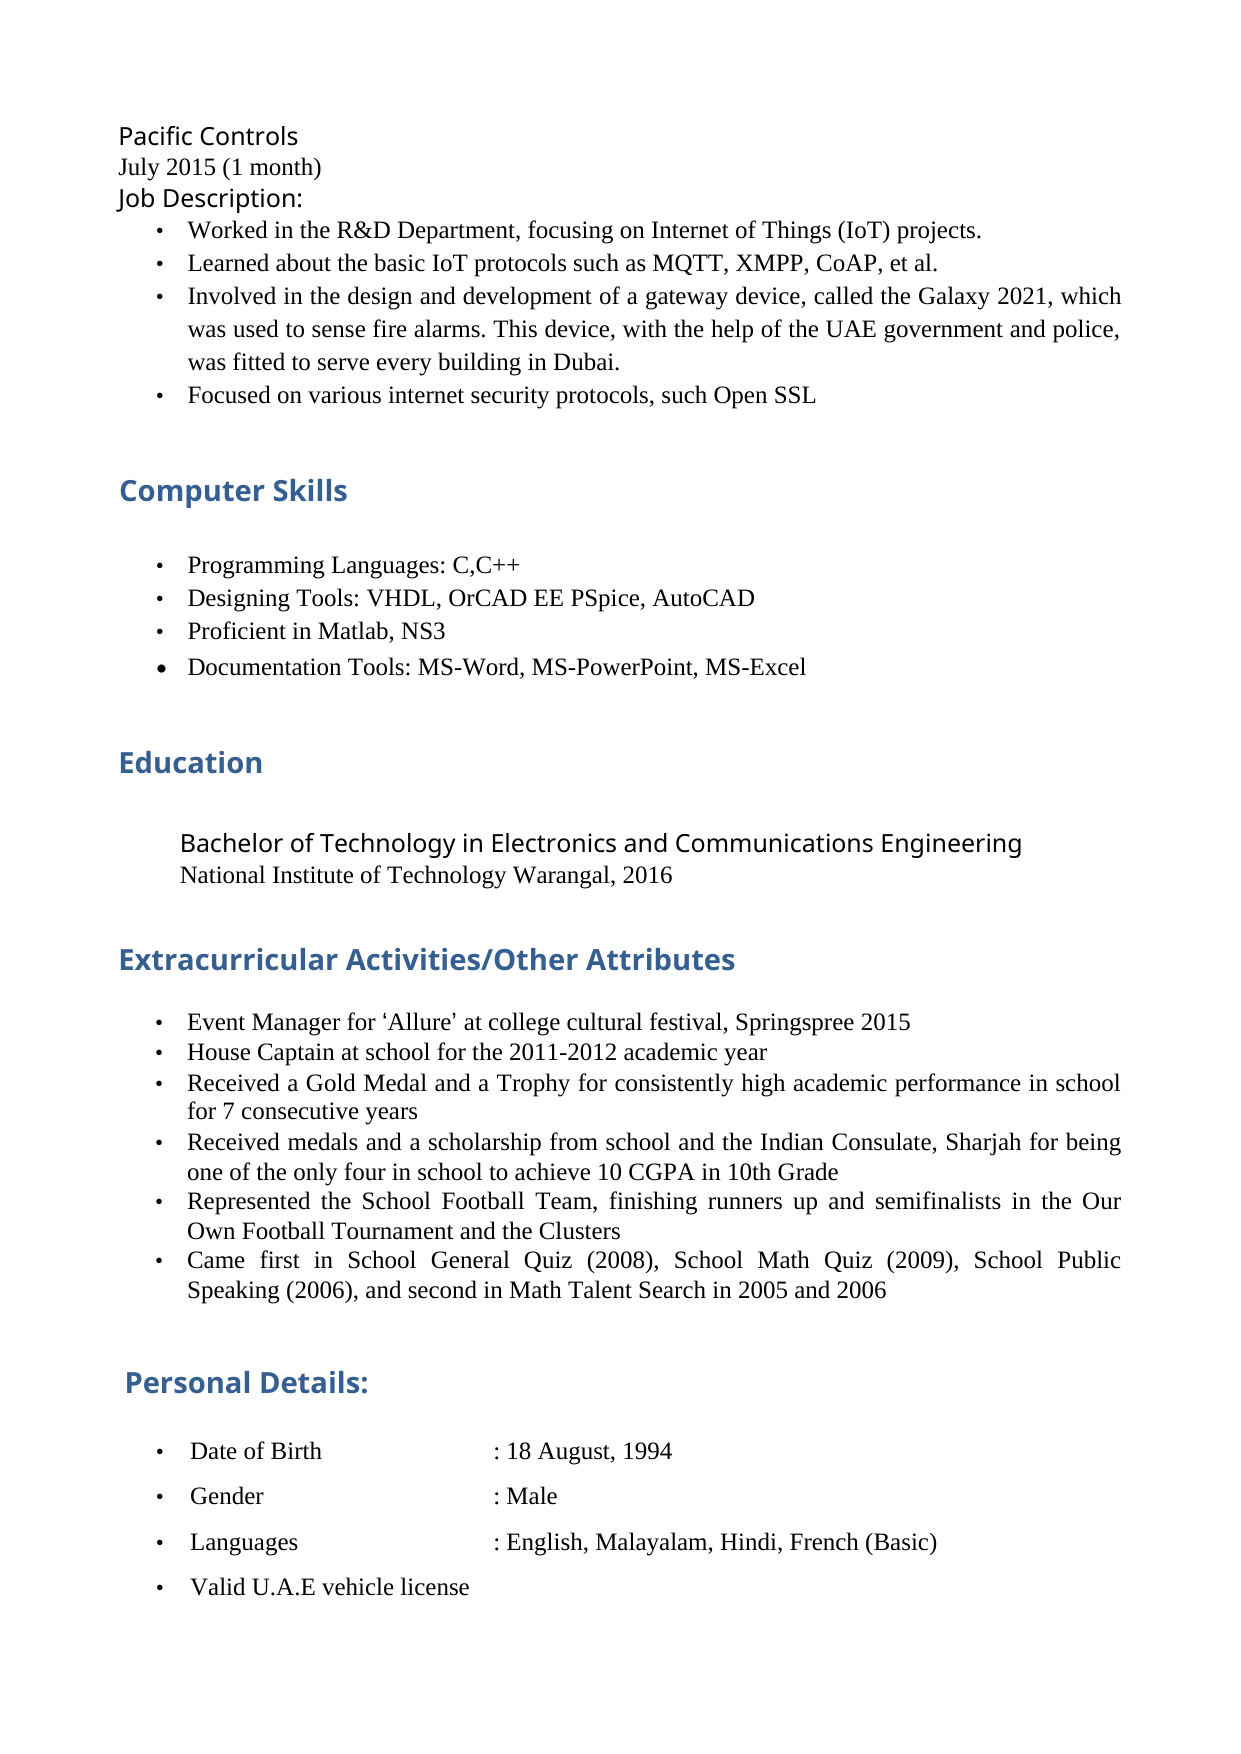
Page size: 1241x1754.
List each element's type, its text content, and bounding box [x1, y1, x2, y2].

list Received medals and a scholarship from school and the Indian Consulate, Sharjah for being one of the only four in school to achieve 10 CGPA in 10th Grade [155, 1127, 1122, 1186]
text July 2015 (1 month) [118, 152, 1122, 181]
list Gender : Male [156, 1481, 1122, 1510]
list Documentation Tools: MS-Word, MS-PowerPoint, MS-Excel [156, 649, 1122, 683]
list Date of Birth : 18 August, 1994 [156, 1436, 1122, 1465]
text Personal Details: [118, 1362, 1122, 1402]
list Came first in School General Quiz (2008), School Math Quiz (2009), School Public Speaking (2006), and second in Math Talent Search in 2005 and 2006 [155, 1246, 1122, 1304]
list Designing Tools: VHDL, OrCAD EE PSpice, AutoCAD [156, 583, 1122, 612]
text Extracurricular Activities/Other Attributes [118, 939, 1122, 979]
list Valid U.A.E vehicle license [156, 1572, 1122, 1601]
list Focused on various internet security protocols, such Open SSL [156, 380, 1122, 409]
list House Captain at school for the 2011-2012 academic year [155, 1037, 1122, 1066]
list Proficient in Matlab, NS3 [156, 616, 1122, 645]
list Received a Gold Medal and a Trophy for consistently high academic performance in school for 7 consecutive years [155, 1068, 1122, 1125]
list Event Manager for ‘Allure’ at college cultural festival, Springspree 2015 [155, 1006, 1122, 1035]
list Represented the School Football Team, finishing runners up and semifinalists in the Our Own Football Tournament and the Clusters [155, 1186, 1122, 1245]
text National Institute of Technology Warangal, 2016 [179, 860, 1122, 888]
text Bachelor of Technology in Electronics and Communications Engineering [179, 826, 1122, 860]
list Worked in the R&D Department, focusing on Internet of Things (IoT) projects. [156, 215, 1122, 244]
text Job Description: [118, 181, 1122, 215]
text Pacific Controls [118, 118, 1122, 152]
list Involved in the design and development of a gateway device, called the Galaxy 2021, which was used to sense fire alarms. This device, with the help of the UAE government and police, was fitted to serve every building in Dubai. [156, 281, 1122, 376]
subtitle Education [118, 742, 1122, 782]
list Learned about the basic IoT protocols such as MQTT, XMPP, CoAP, et al. [156, 248, 1122, 277]
text Computer Skills [119, 471, 1122, 510]
list Languages : English, Malayalam, Hindi, French (Basic) [156, 1527, 1122, 1556]
list Programming Languages: C,C++ [156, 550, 1122, 579]
